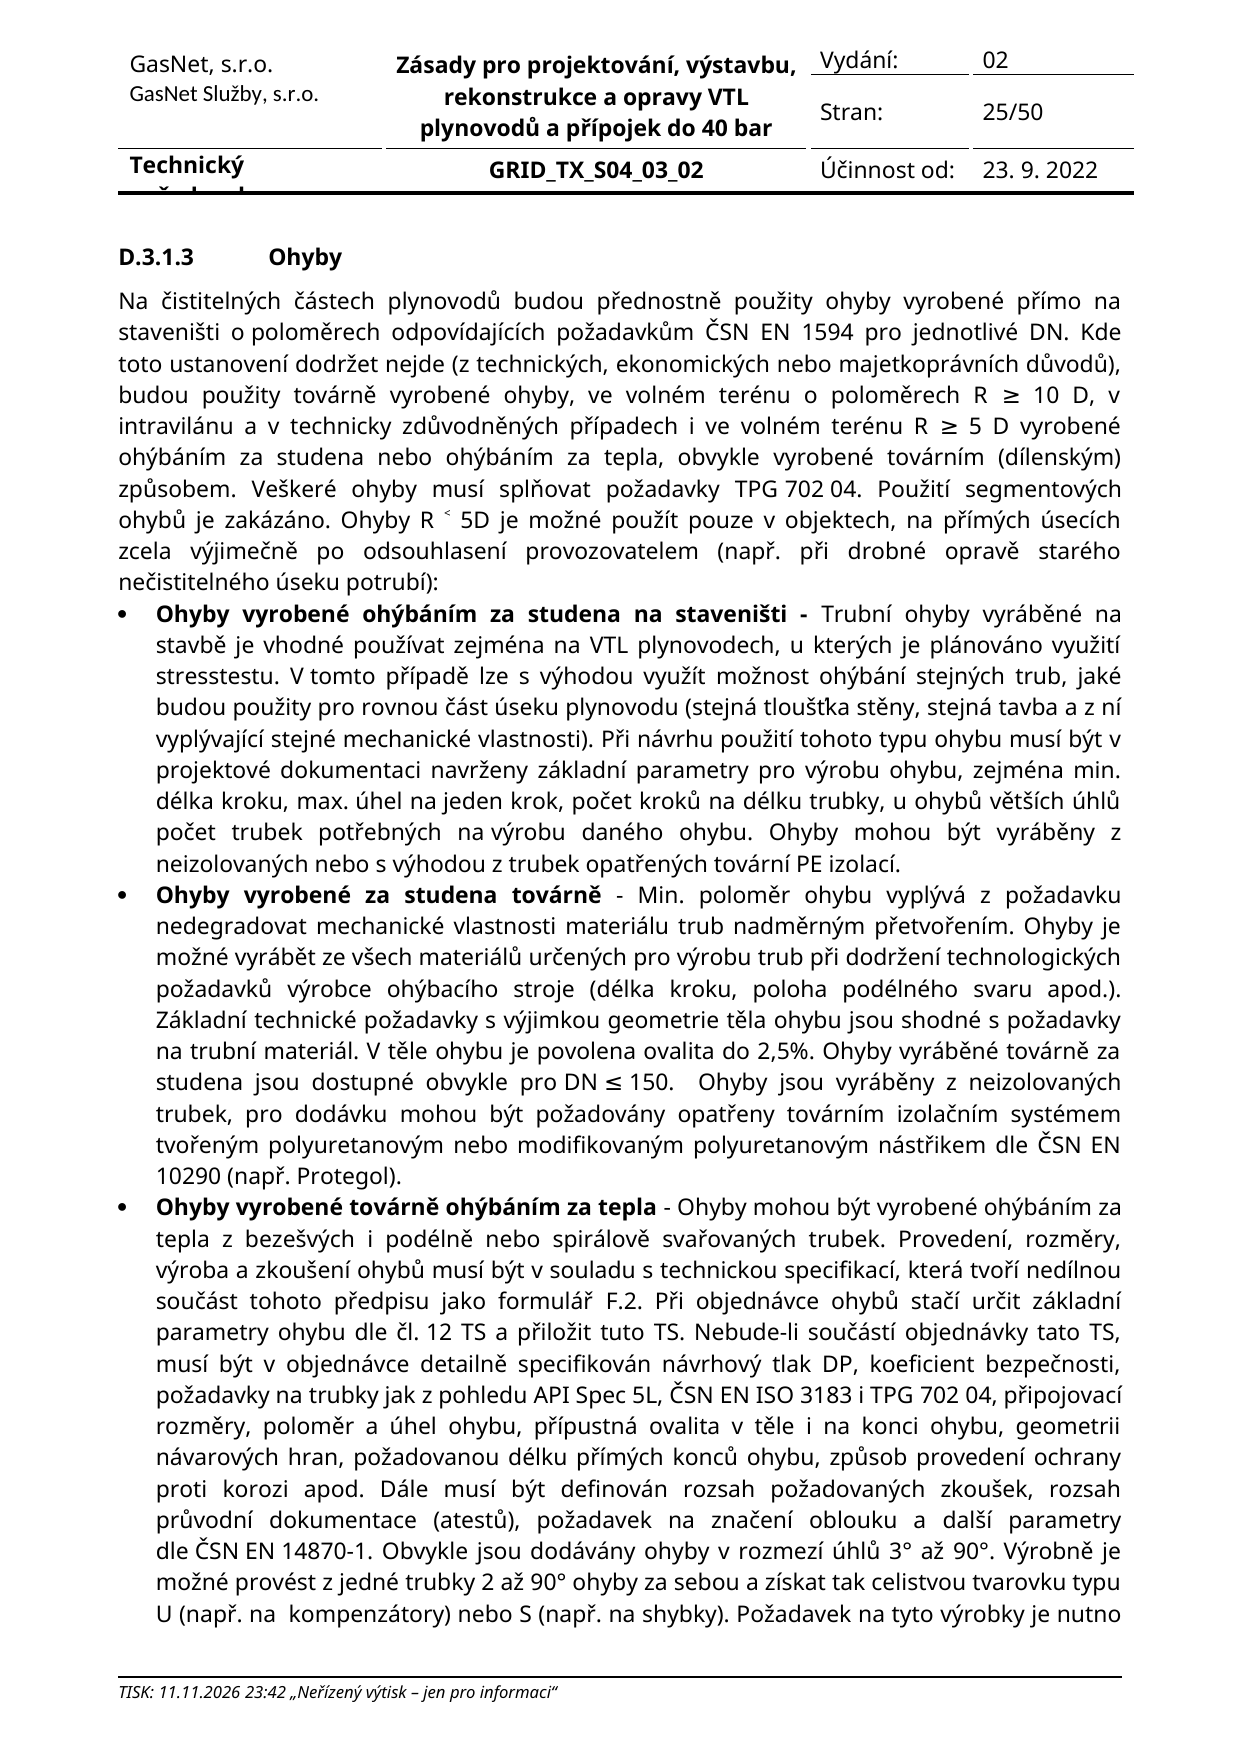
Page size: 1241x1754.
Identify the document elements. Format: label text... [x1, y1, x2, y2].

text Ohyby [118, 241, 1122, 273]
text Ohyby vyrobené za studena továrně - Min. poloměr ohybu vyplývá z požadavku nedegradovat mechanické vlastnosti materiálu trub nadměrným přetvořením. Ohyby je možné vyrábět ze všech materiálů určených pro výrobu trub při dodržení technologických požadavků výrobce ohýbacího stroje (délka kroku, poloha podélného svaru apod.). Základní technické požadavky s výjimkou geometrie těla ohybu jsou shodné s požadavky na trubní materiál. V těle ohybu je povolena ovalita do 2,5%. Ohyby vyráběné továrně za studena jsou dostupné obvykle pro DN ≤ 150. Ohyby jsou vyráběny z neizolovaných trubek, pro dodávku mohou být požadovány opatřeny továrním izolačním systémem tvořeným polyuretanovým nebo modifikovaným polyuretanovým nástřikem dle ČSN EN 10290 (např. Protegol). [118, 879, 1122, 1191]
text Ohyby vyrobené ohýbáním za studena na staveništi - Trubní ohyby vyráběné na stavbě je vhodné používat zejména na VTL plynovodech, u kterých je plánováno využití stresstestu. V tomto případě lze s výhodou využít možnost ohýbání stejných trub, jaké budou použity pro rovnou část úseku plynovodu (stejná tloušťka stěny, stejná tavba a z ní vyplývající stejné mechanické vlastnosti). Při návrhu použití tohoto typu ohybu musí být v projektové dokumentaci navrženy základní parametry pro výrobu ohybu, zejména min. délka kroku, max. úhel na jeden krok, počet kroků na délku trubky, u ohybů větších úhlů počet trubek potřebných na výrobu daného ohybu. Ohyby mohou být vyráběny z neizolovaných nebo s výhodou z trubek opatřených tovární PE izolací. [118, 598, 1122, 879]
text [118, 1191, 1122, 1629]
text Na čistitelných částech plynovodů budou přednostně použity ohyby vyrobené přímo na staveništi o poloměrech odpovídajících požadavkům ČSN EN 1594 pro jednotlivé DN. Kde toto ustanovení dodržet nejde (z technických, ekonomických nebo majetkoprávních důvodů), budou použity továrně vyrobené ohyby, ve volném terénu o poloměrech R ≥ 10 D, v intravilánu a v technicky zdůvodněných případech i ve volném terénu R ≥ 5 D vyrobené ohýbáním za studena nebo ohýbáním za tepla, obvykle vyrobené továrním (dílenským) způsobem. Veškeré ohyby musí splňovat požadavky TPG 702 04. Použití segmentových ohybů je zakázáno. Ohyby R ˂ 5D je možné použít pouze v objektech, na přímých úsecích zcela výjimečně po odsouhlasení provozovatelem (např. při drobné opravě starého nečistitelného úseku potrubí): [118, 285, 1122, 598]
